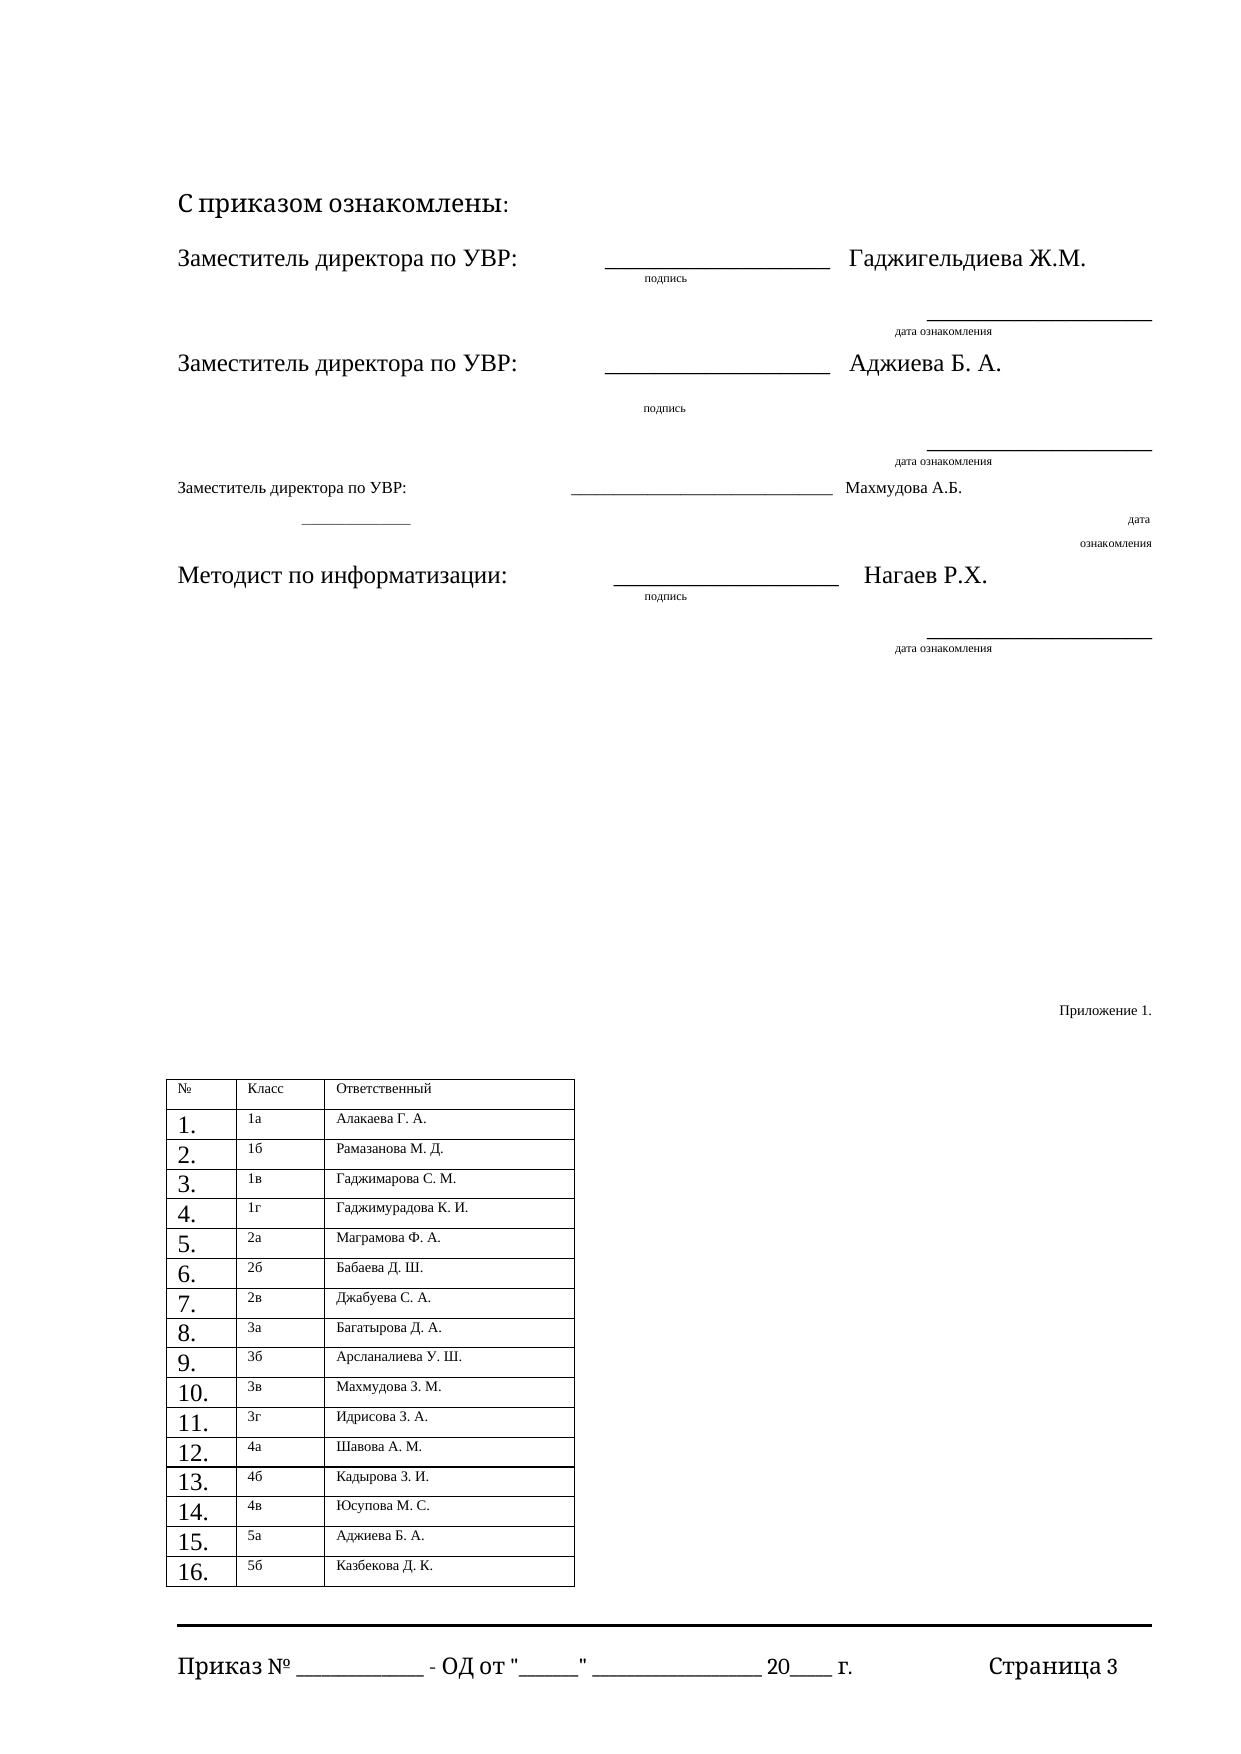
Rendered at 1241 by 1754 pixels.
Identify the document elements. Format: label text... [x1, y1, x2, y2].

table_header № [167, 1080, 236, 1109]
table_cell Шавова А. М. [325, 1438, 574, 1466]
table_cell 1в [237, 1170, 324, 1198]
table_cell [167, 1408, 236, 1437]
table_cell [167, 1289, 236, 1317]
table_cell Кадырова З. И. [325, 1468, 574, 1496]
table_cell 3б [237, 1348, 324, 1377]
table_cell [167, 1140, 236, 1168]
table_cell [167, 1468, 236, 1496]
table_cell 2а [237, 1229, 324, 1258]
table_cell 4а [237, 1438, 324, 1466]
table_cell Идрисова З. А. [325, 1408, 574, 1437]
text С приказом ознакомлены: [177, 190, 1152, 219]
table_cell Махмудова З. М. [325, 1378, 574, 1407]
table_header Класс [237, 1080, 324, 1109]
table_cell [167, 1348, 236, 1377]
text дата ознакомления [177, 454, 1152, 478]
text дата ознакомления [177, 641, 1152, 665]
table_cell [167, 1438, 236, 1466]
table_cell Юсупова М. С. [325, 1497, 574, 1526]
table_cell 5б [237, 1557, 324, 1586]
text Заместитель директора по УВР: _______________________________ Махмудова А.Б. [177, 478, 1152, 512]
table_cell [167, 1527, 236, 1556]
table_cell [167, 1497, 236, 1526]
table_header Ответственный [325, 1080, 574, 1109]
text подпись [177, 272, 1152, 296]
text дата ознакомления [177, 324, 1152, 348]
table_cell Джабуева С. А. [325, 1289, 574, 1317]
table_cell Гаджимурадова К. И. [325, 1199, 574, 1228]
table_cell 1г [237, 1199, 324, 1228]
table_cell Багатырова Д. А. [325, 1319, 574, 1347]
table_cell Алакаева Г. А. [325, 1110, 574, 1139]
table_cell [167, 1259, 236, 1288]
table_cell 1б [237, 1140, 324, 1168]
text __________________ [177, 296, 1152, 324]
table_cell Бабаева Д. Ш. [325, 1259, 574, 1288]
table_cell 1а [237, 1110, 324, 1139]
text подпись [177, 401, 1152, 425]
table_cell 2б [237, 1259, 324, 1288]
table_cell Гаджимарова С. М. [325, 1170, 574, 1198]
table_cell 3г [237, 1408, 324, 1437]
text подпись [177, 588, 1152, 613]
text Заместитель директора по УВР: __________________ Гаджигельдиева Ж.М. [177, 243, 1152, 272]
table_cell [167, 1110, 236, 1139]
table_cell [167, 1378, 236, 1407]
table_cell 4б [237, 1468, 324, 1496]
table_cell [167, 1229, 236, 1258]
table_cell Рамазанова М. Д. [325, 1140, 574, 1168]
table_cell 4в [237, 1497, 324, 1526]
table_cell 3а [237, 1319, 324, 1347]
table_cell [167, 1170, 236, 1198]
table_cell Арсланалиева У. Ш. [325, 1348, 574, 1377]
table_cell [167, 1199, 236, 1228]
text Методист по информатизации: __________________ Нагаев Р.Х. [177, 560, 1152, 588]
table_cell 5а [237, 1527, 324, 1556]
table_cell Аджиева Б. А. [325, 1527, 574, 1556]
text Приложение 1. [177, 1002, 1152, 1031]
table_cell 2в [237, 1289, 324, 1317]
text __________________ [177, 613, 1152, 641]
table_cell Казбекова Д. К. [325, 1557, 574, 1586]
table_cell 3в [237, 1378, 324, 1407]
text Заместитель директора по УВР: __________________ Аджиева Б. А. [177, 348, 1152, 377]
table_cell [167, 1557, 236, 1586]
text __________________ [177, 425, 1152, 454]
text __________________ дата ознакомления [177, 512, 1152, 560]
table_cell [167, 1319, 236, 1347]
table_cell Маграмова Ф. А. [325, 1229, 574, 1258]
